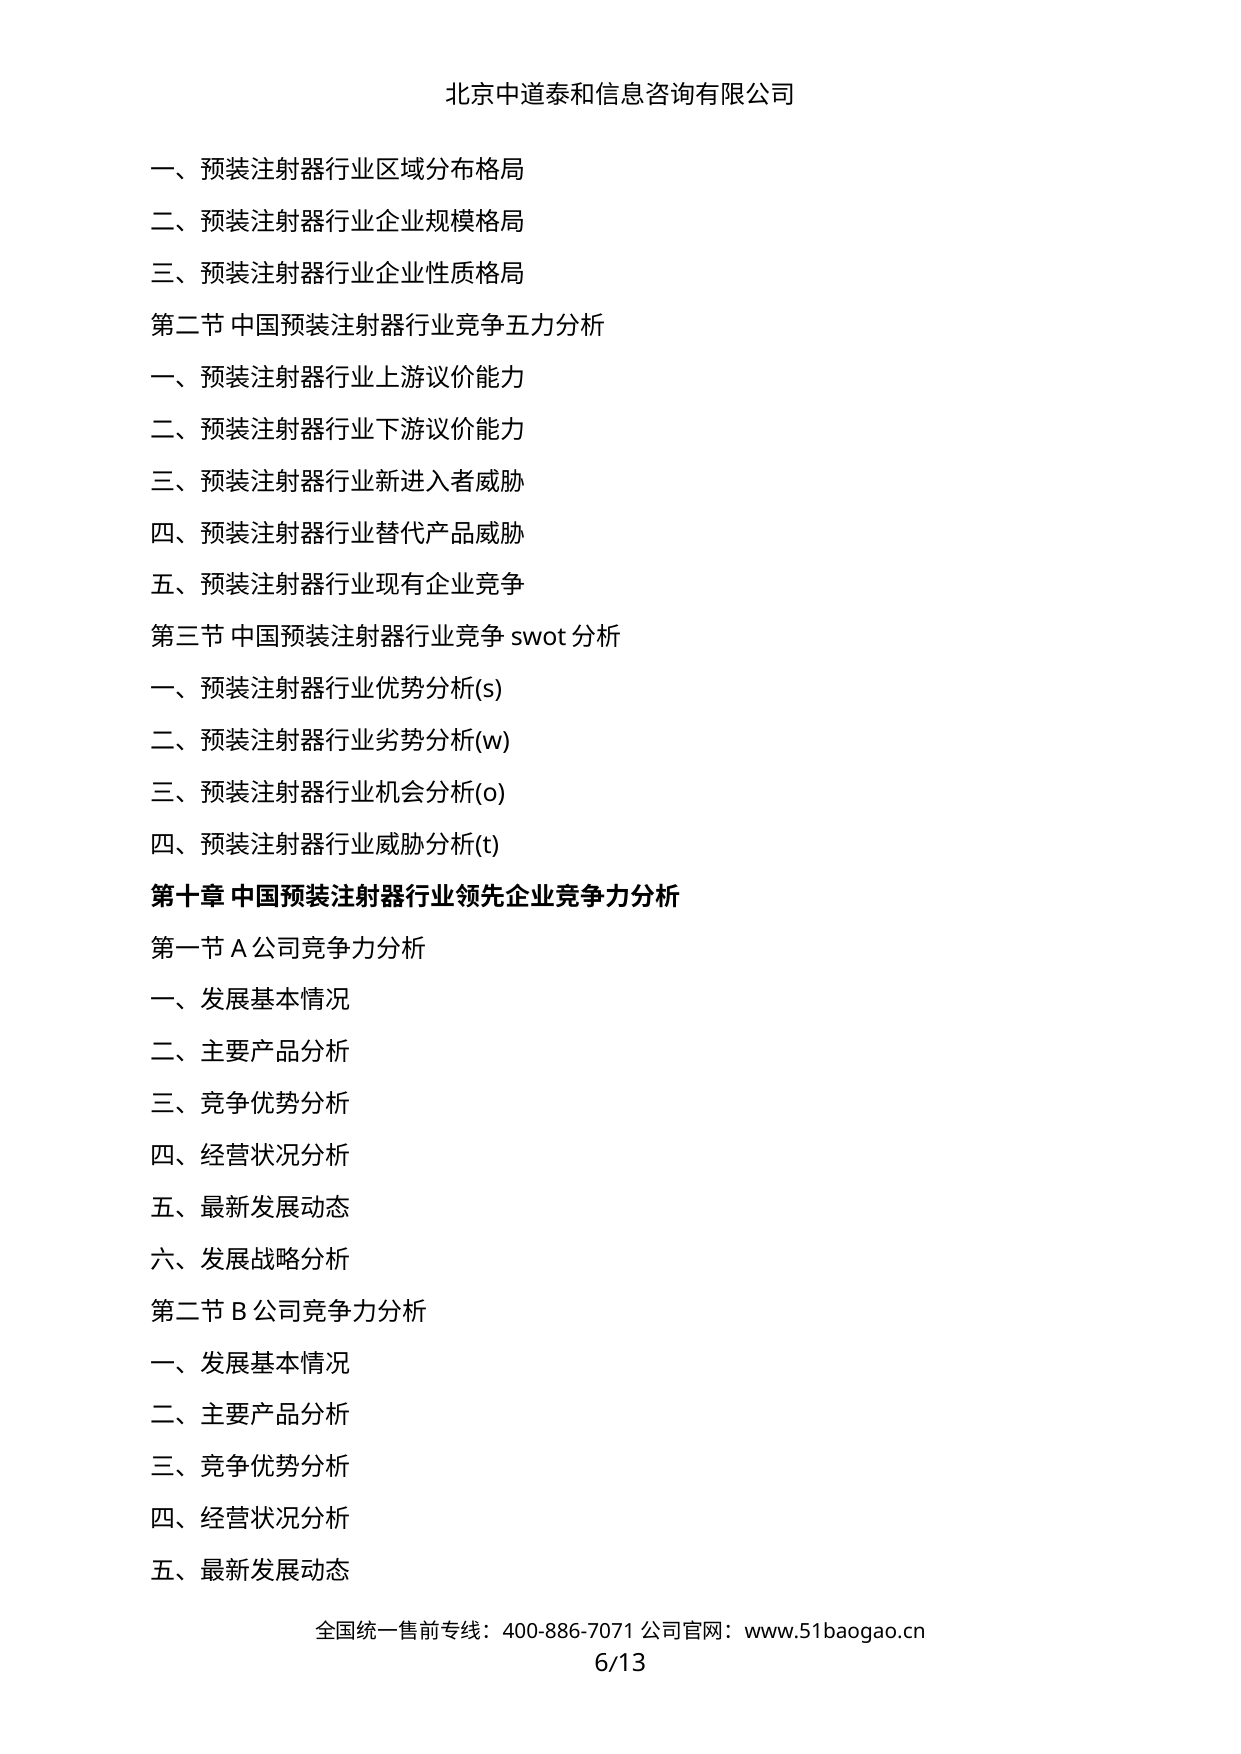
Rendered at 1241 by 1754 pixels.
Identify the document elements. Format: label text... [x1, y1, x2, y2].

text 第二节 中国预装注射器行业竞争五力分析 [150, 306, 1090, 342]
text 三、竞争优势分析 [150, 1084, 1090, 1120]
text 第二节 B公司竞争力分析 [150, 1291, 1090, 1327]
text 五、最新发展动态 [150, 1551, 1090, 1587]
text 三、预装注射器行业企业性质格局 [150, 254, 1090, 290]
text 五、最新发展动态 [150, 1187, 1090, 1224]
text 一、发展基本情况 [150, 980, 1090, 1016]
text 三、预装注射器行业机会分析(o) [150, 772, 1090, 809]
text 一、预装注射器行业区域分布格局 [150, 150, 1090, 186]
text 三、竞争优势分析 [150, 1447, 1090, 1483]
text 四、预装注射器行业威胁分析(t) [150, 824, 1090, 861]
text 四、经营状况分析 [150, 1136, 1090, 1172]
text 四、经营状况分析 [150, 1499, 1090, 1535]
text 六、发展战略分析 [150, 1239, 1090, 1276]
text 二、预装注射器行业企业规模格局 [150, 202, 1090, 238]
text 二、主要产品分析 [150, 1395, 1090, 1431]
text 一、发展基本情况 [150, 1343, 1090, 1379]
text 三、预装注射器行业新进入者威胁 [150, 461, 1090, 497]
text 二、预装注射器行业下游议价能力 [150, 409, 1090, 446]
text 二、主要产品分析 [150, 1032, 1090, 1068]
text 五、预装注射器行业现有企业竞争 [150, 565, 1090, 601]
text 第三节 中国预装注射器行业竞争swot分析 [150, 617, 1090, 653]
text 一、预装注射器行业上游议价能力 [150, 357, 1090, 394]
text 一、预装注射器行业优势分析(s) [150, 669, 1090, 705]
text 第一节 A公司竞争力分析 [150, 928, 1090, 964]
text 四、预装注射器行业替代产品威胁 [150, 513, 1090, 549]
text 第十章 中国预装注射器行业领先企业竞争力分析 [150, 876, 1090, 912]
text 二、预装注射器行业劣势分析(w) [150, 721, 1090, 757]
